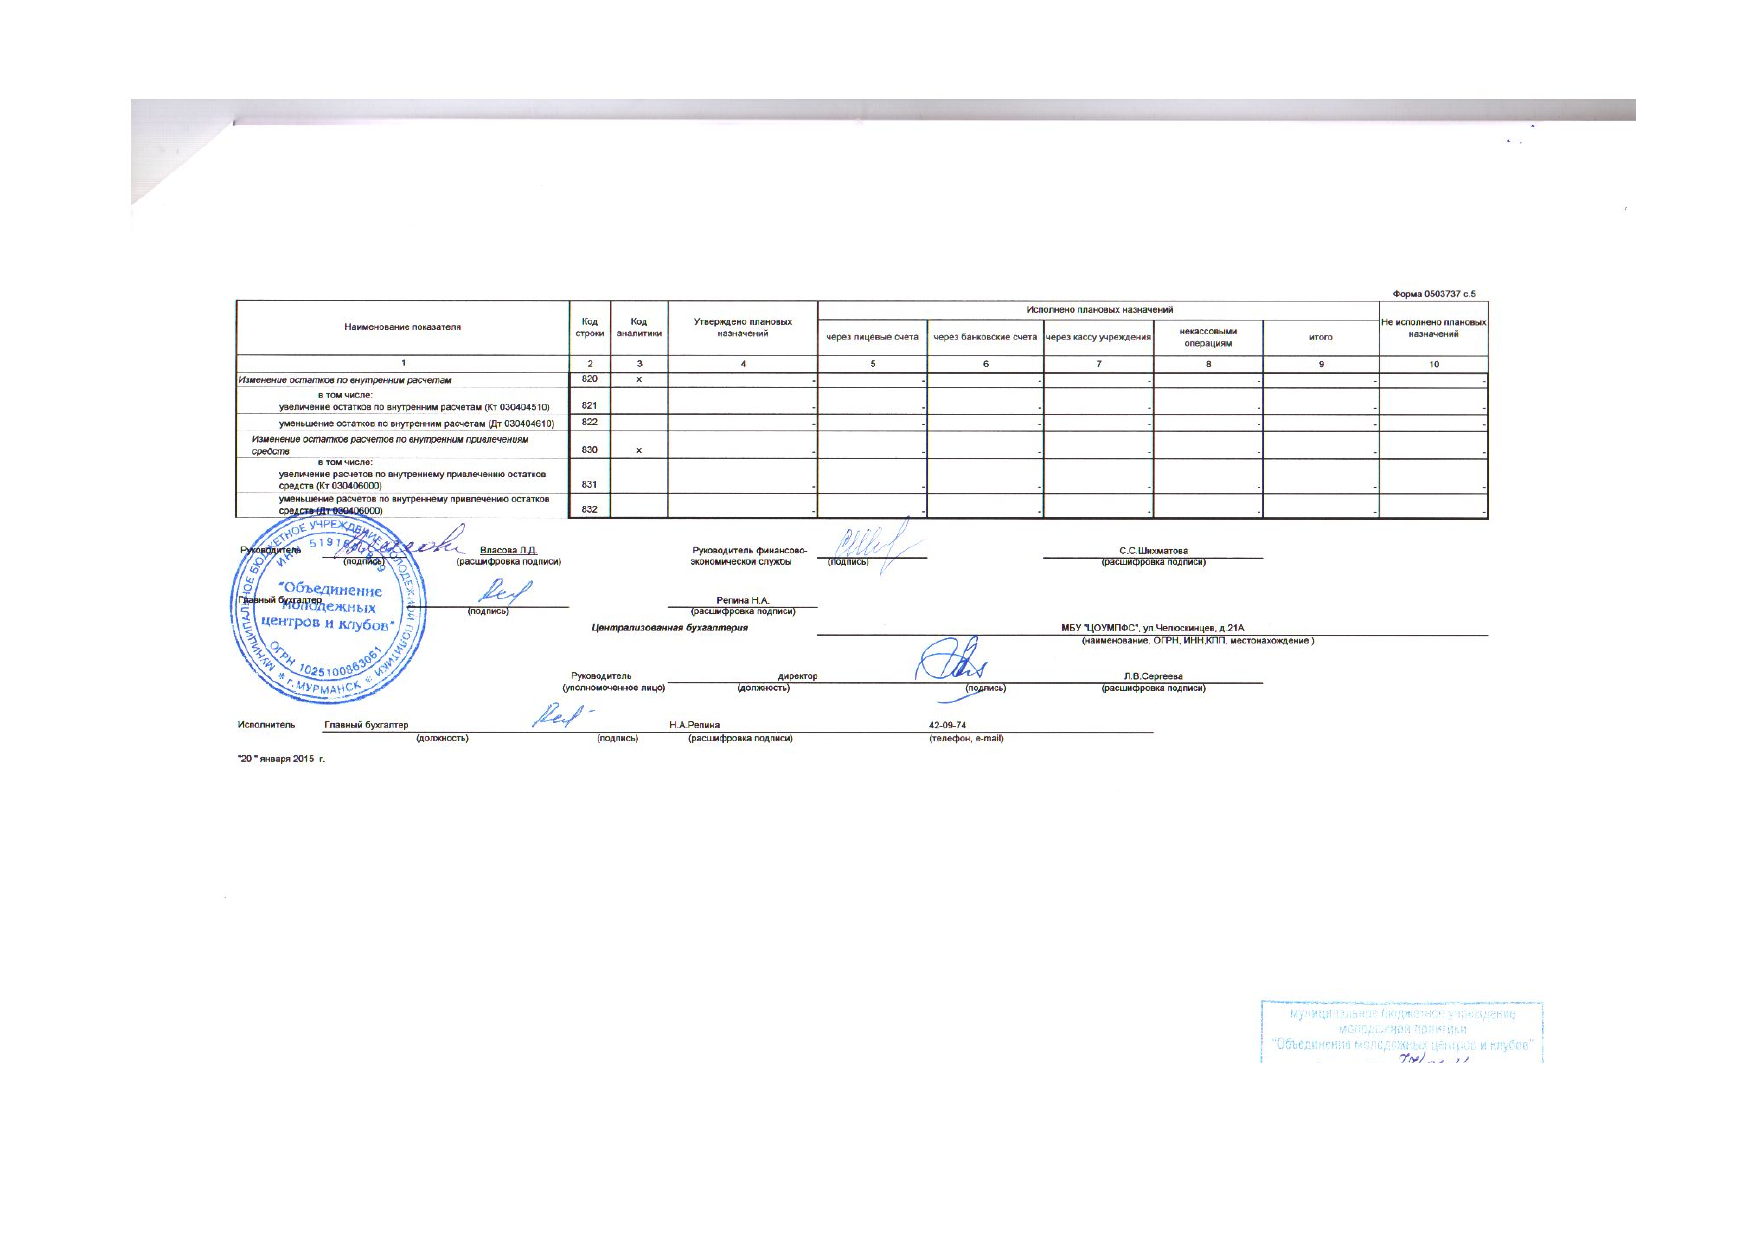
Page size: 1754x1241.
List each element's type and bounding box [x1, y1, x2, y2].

picture [118, 88, 1636, 1063]
